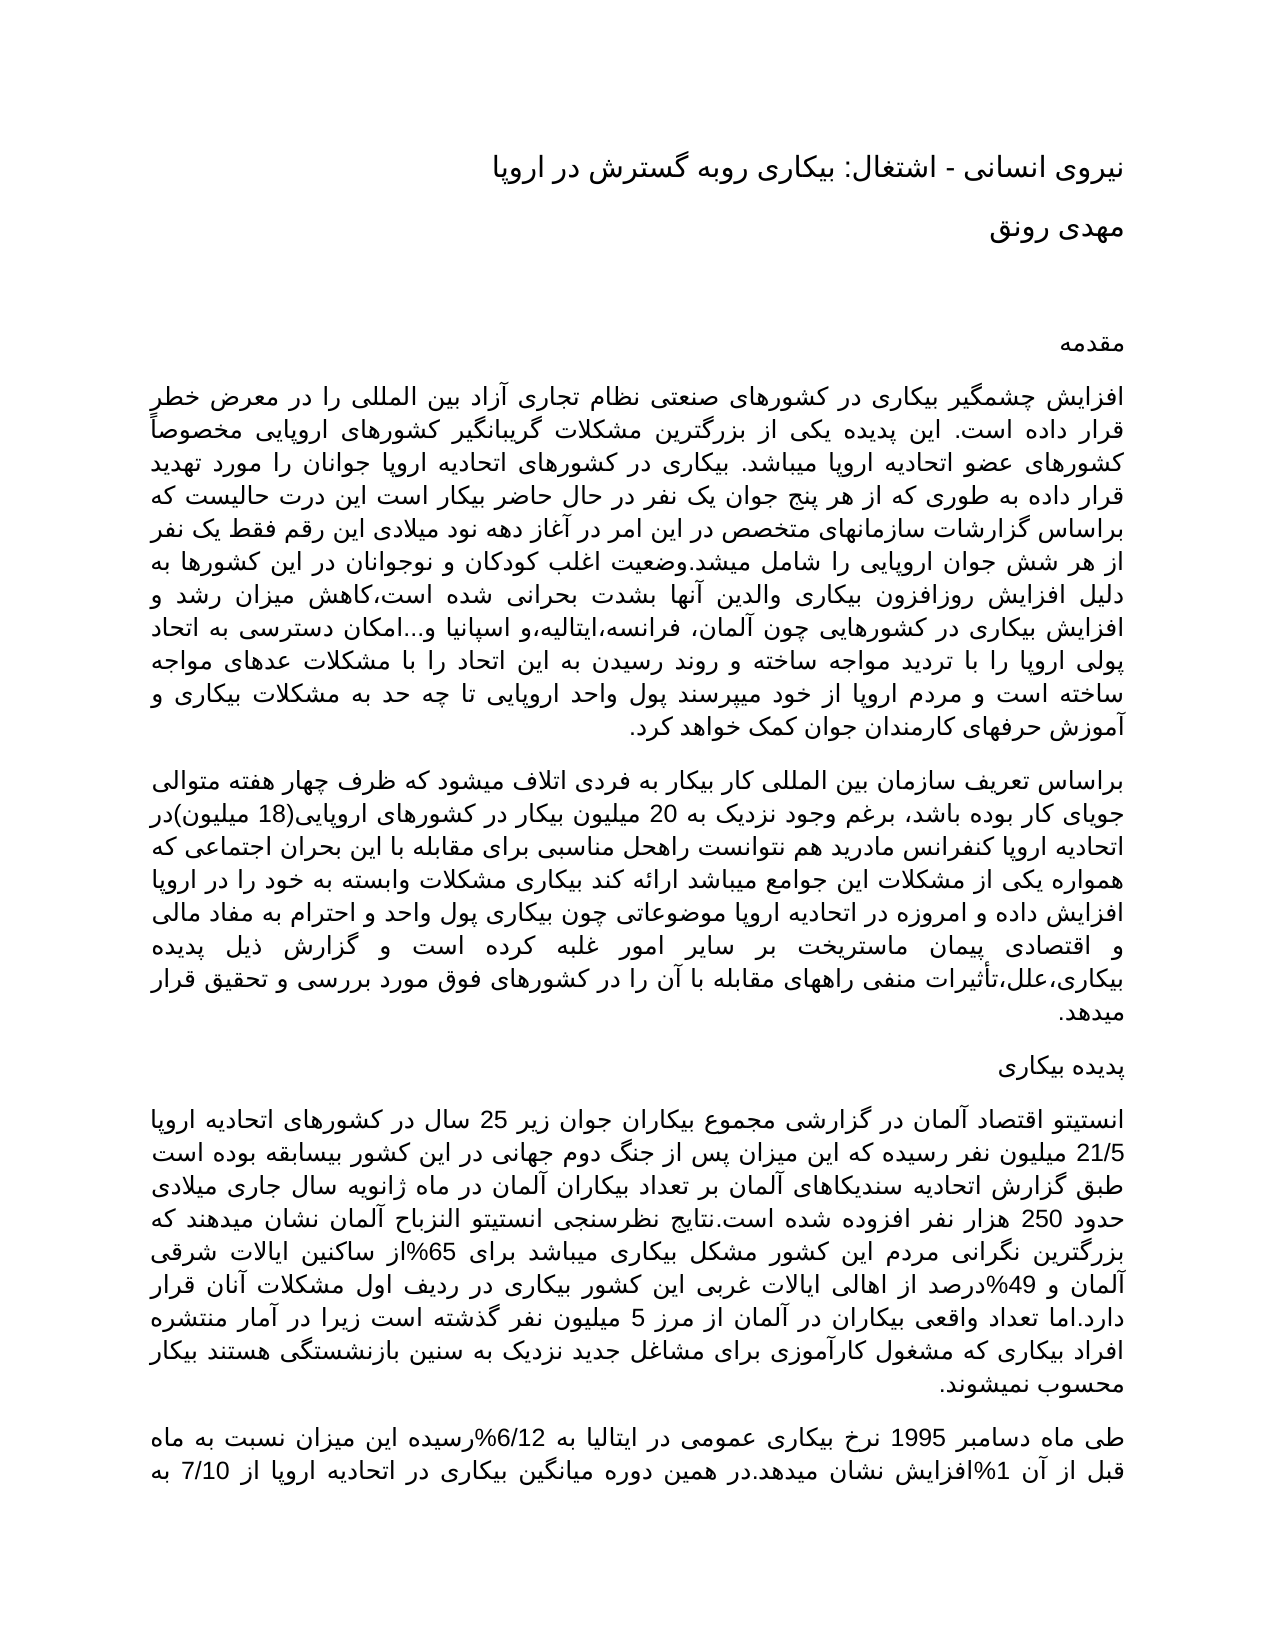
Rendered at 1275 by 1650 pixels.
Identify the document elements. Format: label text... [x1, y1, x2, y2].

text براساس تعریف سازمان بین المللی‏ کار بیکار به فردی اتلاف میشود که ظرف‏ چهار هفته متوالی جویای کار بوده باشد، برغم وجود نزدیک به 20 میلیون بیکار در کشورهای اروپایی(18 میلیون)در اتحادیه اروپا کنفرانس مادرید هم‏ نتوانست راه‏حل مناسبی برای مقابله با این بحران اجتماعی که همواره یکی‏ از مشکلات این جوامع میباشد ارائه کند بیکاری مشکلات وابسته به خود را در اروپا افزایش داده و امروزه در اتحادیه اروپا موضوعاتی چون بیکاری پول واحد و احترام به مفاد مالی و اقتصادی پیمان‏ ماستریخت بر سایر امور غلبه کرده است و گزارش ذیل پدیده بیکاری،علل،تأثیرات‏ منفی راه‏های مقابله با آن را در کشورهای‏ فوق مورد بررسی و تحقیق قرار می‏دهد. [150, 766, 1125, 1026]
text مقدمه [150, 328, 1125, 357]
text انستیتو اقتصاد آلمان در گزارشی‏ مجموع بیکاران جوان زیر 25 سال در کشورهای اتحادیه اروپا 21/5 میلیون نفر رسیده که این میزان پس از جنگ دوم‏ جهانی در این کشور بی‏سابقه بوده است‏ طبق گزارش اتحادیه سندیکاهای آلمان‏ بر تعداد بیکاران آلمان در ماه ژانویه سال‏ جاری میلادی حدود 250 هزار نفر افزوده‏ شده است.نتایج نظرسنجی‏ انستیتو النزباح آلمان نشان میدهند که‏ بزرگترین نگرانی مردم این کشور مشکل‏ بیکاری میباشد برای 65%از ساکنین‏ ایالات شرقی آلمان و 49%درصد از اهالی‏ ایالات غربی این کشور بیکاری در ردیف‏ اول مشکلات آنان قرار دارد.اما تعداد واقعی‏ بیکاران در آلمان از مرز 5 میلیون نفر گذشته است زیرا در آمار منتشره افراد بیکاری که مشغول کارآموزی برای‏ مشاغل جدید نزدیک به سنین‏ بازنشستگی هستند بیکار محسوب‏ نمی‏شوند. [150, 1105, 1125, 1398]
text مهدی رونق [150, 209, 1125, 243]
text پدیده بیکاری [150, 1051, 1125, 1080]
text نیروی انسانی - اشتغال: بیکاری روبه گسترش در اروپا [150, 150, 1125, 183]
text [150, 1423, 1125, 1485]
text افزایش چشمگیر بیکاری در کشورهای صنعتی نظام تجاری آزاد بین المللی را در معرض خطر قرار داده است. این پدیده یکی از بزرگترین مشکلات‏ گریبانگیر کشورهای اروپایی مخصوصاً کشورهای عضو اتحادیه اروپا می‏باشد. بیکاری در کشورهای اتحادیه اروپا جوانان را مورد تهدید قرار داده به طوری‏ که از هر پنج جوان یک نفر در حال حاضر بیکار است این درت حالیست که براساس‏ گزارشات سازمانهای متخصص در این امر در آغاز دهه نود میلادی این رقم فقط یک‏ نفر از هر شش جوان اروپایی را شامل‏ می‏شد.وضعیت اغلب کودکان و نوجوانان‏ در این کشورها به دلیل افزایش روزافزون‏ بیکاری والدین آنها بشدت بحرانی شده‏ است،کاهش میزان رشد و افزایش‏ بیکاری در کشورهایی چون آلمان، فرانسه،ایتالیه،و اسپانیا و...امکان‏ دسترسی به اتحاد پولی اروپا را با تردید مواجه ساخته و روند رسیدن به این اتحاد را با مشکلات عده‏ای مواجه ساخته است‏ و مردم اروپا از خود میپرسند پول واحد اروپایی تا چه حد به مشکلات بیکاری‏ و آموزش حرفه‏ای کارمندان جوان کمک‏ خواهد کرد. [150, 382, 1125, 741]
